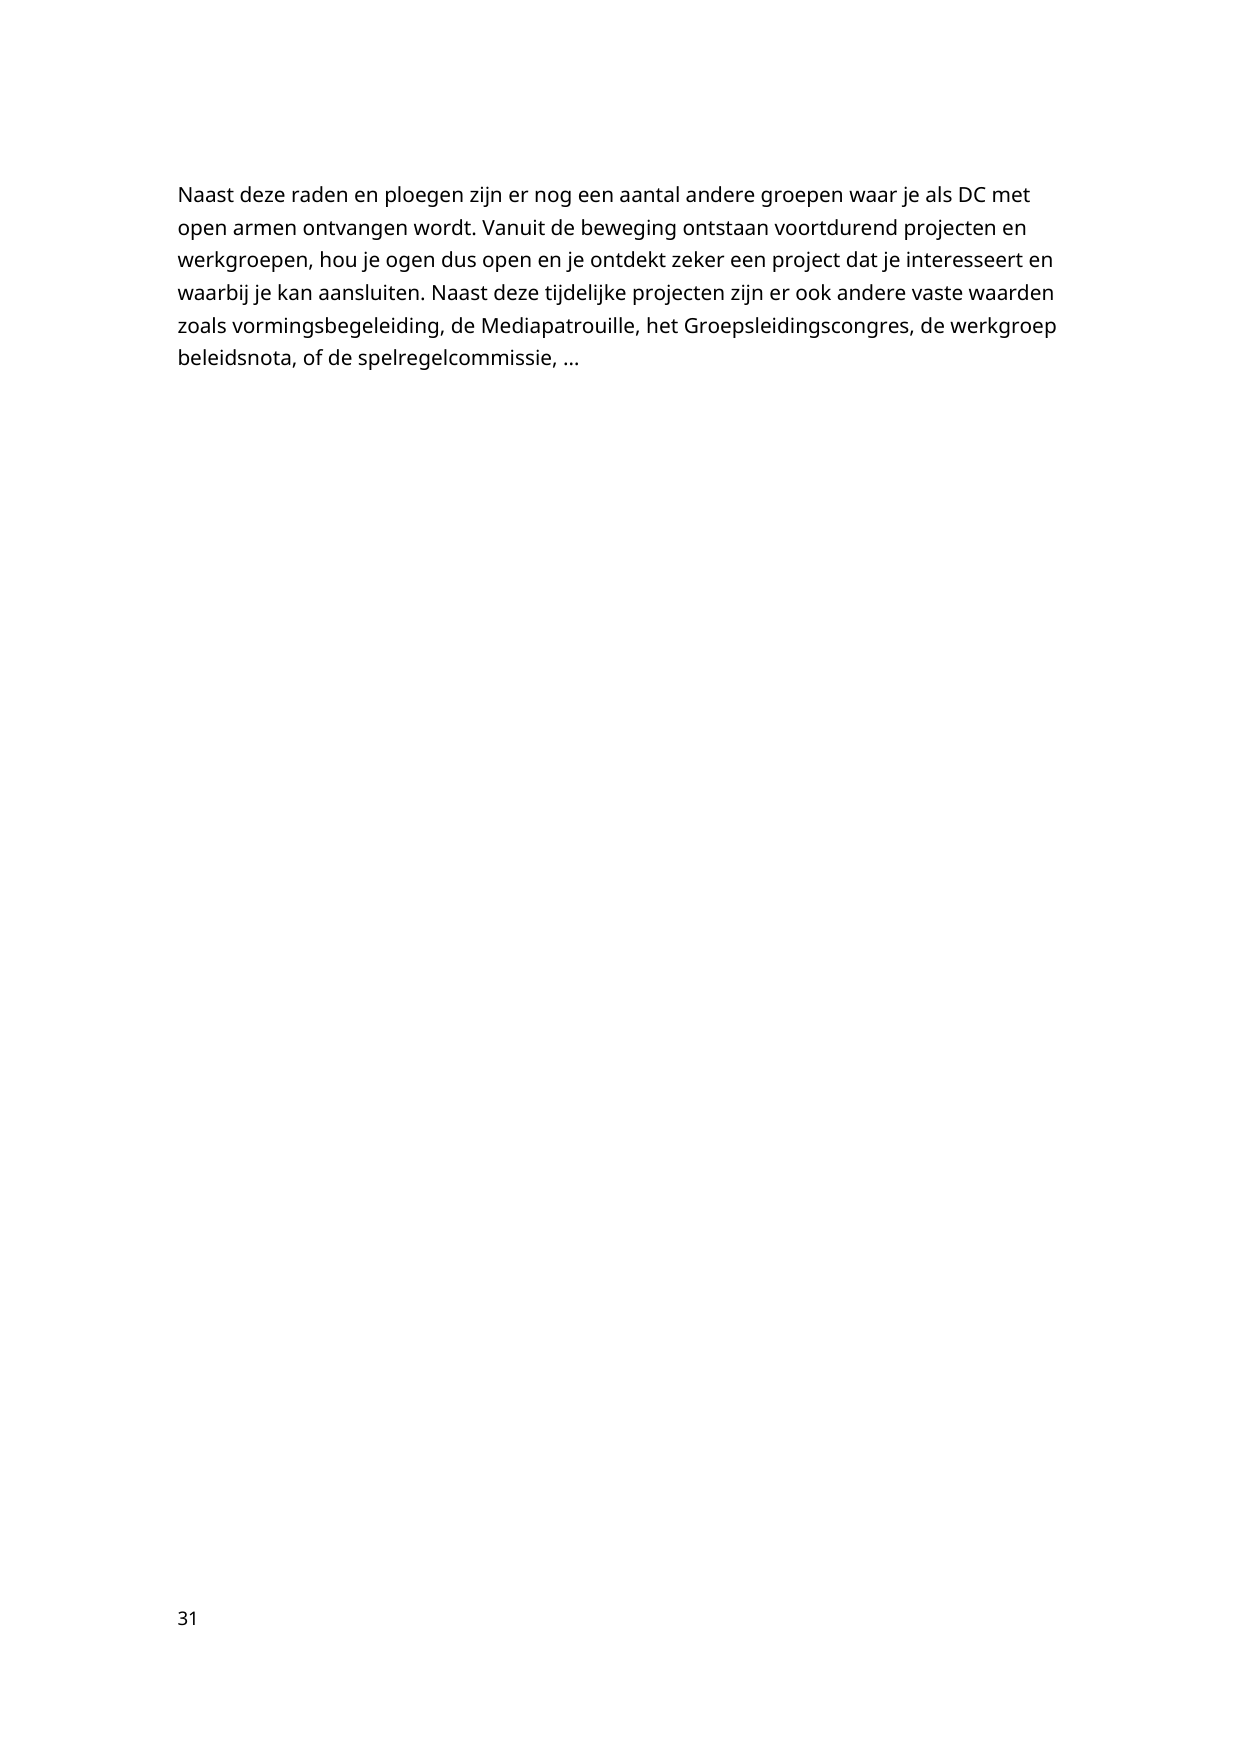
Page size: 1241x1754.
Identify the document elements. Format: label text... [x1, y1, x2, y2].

text Naast deze raden en ploegen zijn er nog een aantal andere groepen waar je als DC met open armen ontvangen wordt. Vanuit de beweging ontstaan voortdurend projecten en werkgroepen, hou je ogen dus open en je ontdekt zeker een project dat je interesseert en waarbij je kan aansluiten. Naast deze tijdelijke projecten zijn er ook andere vaste waarden zoals vormingsbegeleiding, de Mediapatrouille, het Groepsleidingscongres, de werkgroep beleidsnota, of de spelregelcommissie, … [177, 180, 1063, 372]
